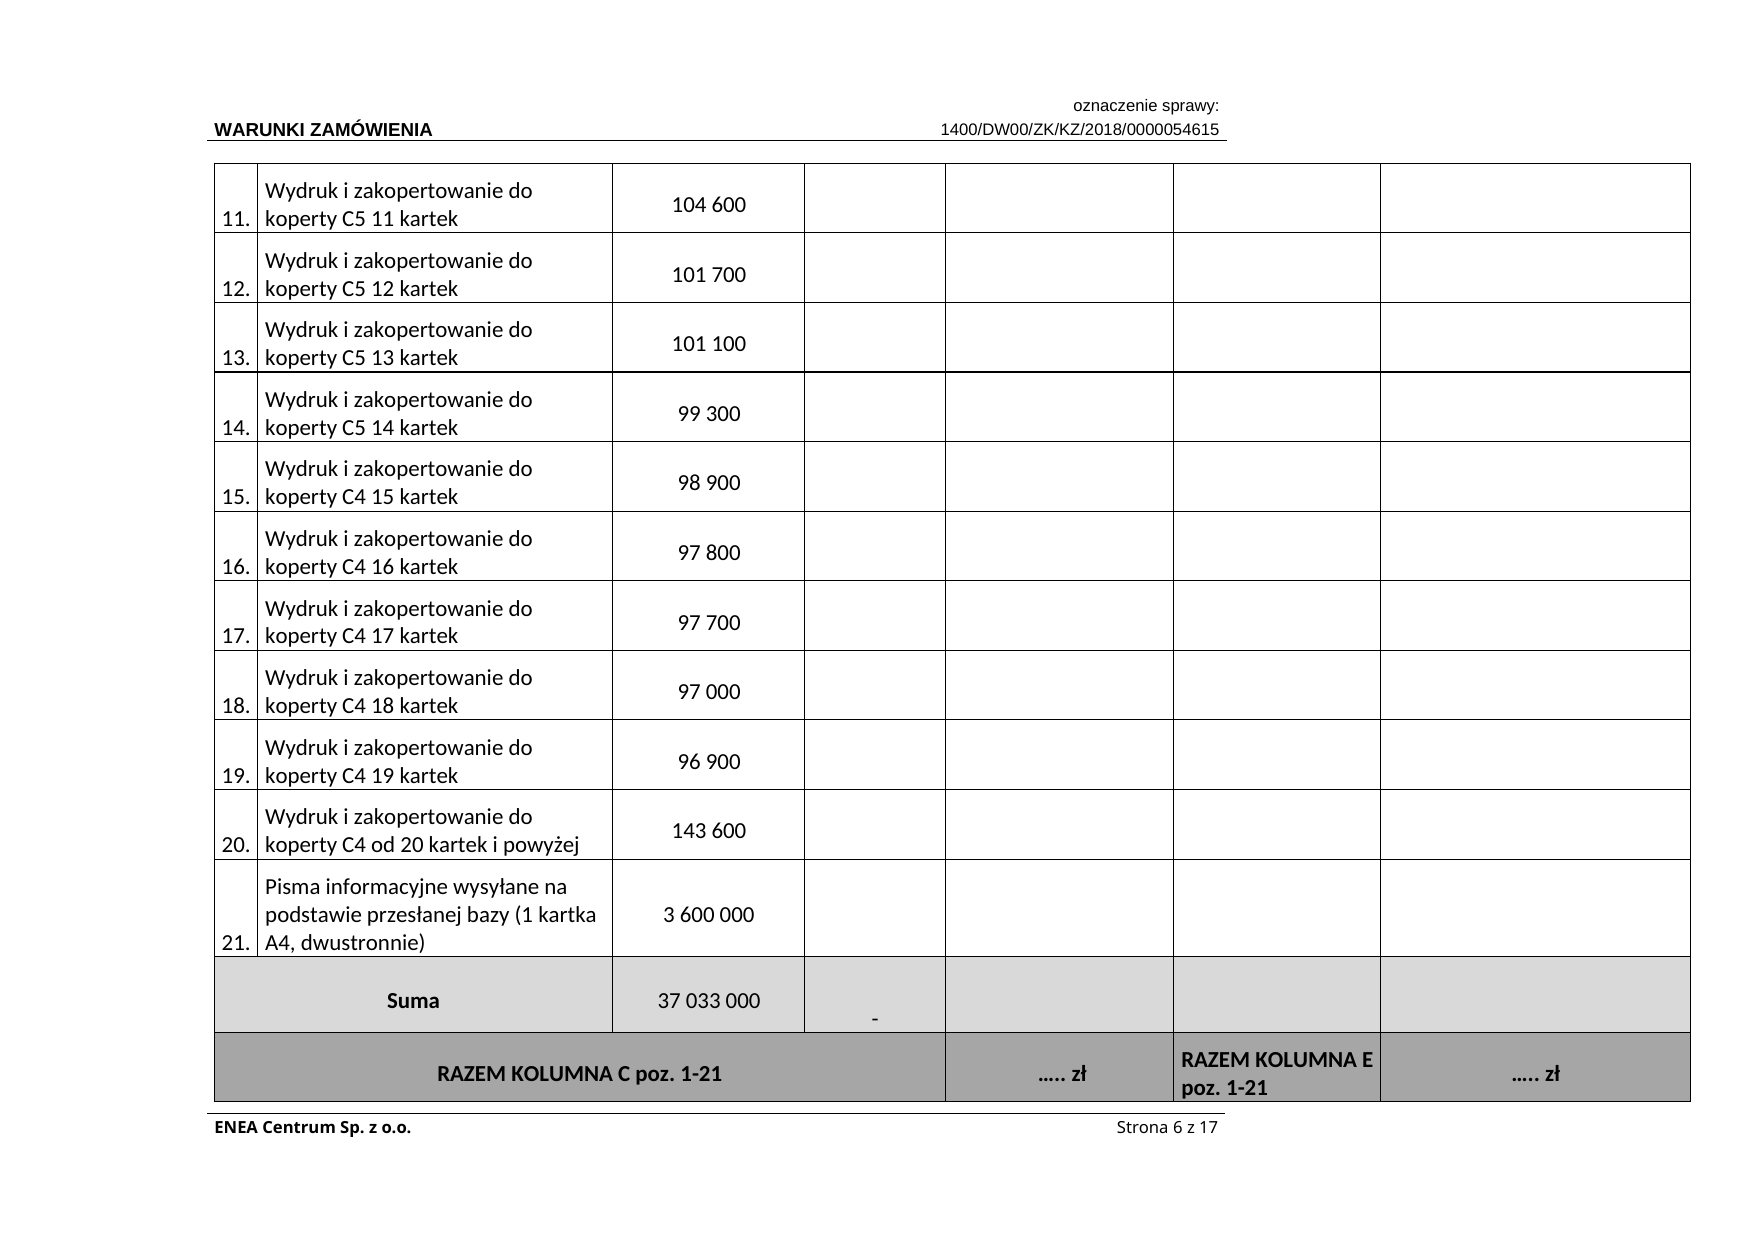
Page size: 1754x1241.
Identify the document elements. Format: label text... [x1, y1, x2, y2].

table_cell [805, 581, 945, 650]
table_cell [805, 164, 945, 232]
table_cell 37 033 000 [613, 957, 804, 1032]
table_cell Wydruk i zakopertowanie do koperty C5 13 kartek [258, 303, 612, 371]
table_cell [946, 581, 1173, 650]
table_cell [1174, 651, 1380, 719]
table_cell [805, 512, 945, 580]
table_cell 97 000 [613, 651, 804, 719]
table_cell [1174, 581, 1380, 650]
table_cell [946, 164, 1173, 232]
table_cell [946, 512, 1173, 580]
table_cell Wydruk i zakopertowanie do koperty C5 12 kartek [258, 233, 612, 302]
table_cell [805, 720, 945, 789]
table_cell [1381, 720, 1690, 789]
table_cell 101 100 [613, 303, 804, 371]
table_cell 3 600 000 [613, 860, 804, 956]
table_cell [1381, 164, 1690, 232]
table_cell Pisma informacyjne wysyłane na podstawie przesłanej bazy (1 kartka A4, dwustronnie) [258, 860, 612, 956]
table_cell 12. [215, 233, 257, 302]
table_cell [1381, 373, 1690, 441]
table_cell [1381, 651, 1690, 719]
table_cell 98 900 [613, 442, 804, 511]
table_cell [1381, 790, 1690, 858]
table_cell [946, 442, 1173, 511]
table_cell RAZEM KOLUMNA E poz. 1-21 [1174, 1033, 1380, 1101]
table_cell [805, 651, 945, 719]
table_cell ….. zł [946, 1033, 1173, 1101]
table_cell 104 600 [613, 164, 804, 232]
table_cell Wydruk i zakopertowanie do koperty C4 16 kartek [258, 512, 612, 580]
table_cell [946, 957, 1173, 1032]
table_cell Wydruk i zakopertowanie do koperty C5 14 kartek [258, 373, 612, 441]
table_cell 143 600 [613, 790, 804, 858]
table_cell 97 700 [613, 581, 804, 650]
table_cell [805, 442, 945, 511]
table_cell [946, 233, 1173, 302]
table_cell [1381, 442, 1690, 511]
table_cell [805, 303, 945, 371]
table_cell ….. zł [1381, 1033, 1690, 1101]
table_cell [946, 790, 1173, 858]
table_cell 18. [215, 651, 257, 719]
table_cell [946, 651, 1173, 719]
table_cell [1174, 790, 1380, 858]
table_cell 14. [215, 373, 257, 441]
table_cell Wydruk i zakopertowanie do koperty C4 15 kartek [258, 442, 612, 511]
table_cell - [805, 957, 945, 1032]
table_cell [946, 303, 1173, 371]
table_cell [1381, 512, 1690, 580]
table_cell 16. [215, 512, 257, 580]
table_cell [805, 860, 945, 956]
table_cell 96 900 [613, 720, 804, 789]
table_cell Wydruk i zakopertowanie do koperty C4 18 kartek [258, 651, 612, 719]
table_cell Wydruk i zakopertowanie do koperty C4 od 20 kartek i powyżej [258, 790, 612, 858]
table_cell 19. [215, 720, 257, 789]
table_cell [946, 720, 1173, 789]
table_cell [1381, 957, 1690, 1032]
table_cell [1174, 860, 1380, 956]
table_cell 17. [215, 581, 257, 650]
table_cell [1174, 512, 1380, 580]
table_cell [946, 860, 1173, 956]
table_cell [1174, 303, 1380, 371]
table_cell [805, 233, 945, 302]
table_cell [1174, 164, 1380, 232]
table_cell [946, 373, 1173, 441]
table_cell [1174, 233, 1380, 302]
table_cell [1381, 303, 1690, 371]
table_cell [805, 373, 945, 441]
table_cell 101 700 [613, 233, 804, 302]
table_cell 13. [215, 303, 257, 371]
table_cell Wydruk i zakopertowanie do koperty C4 17 kartek [258, 581, 612, 650]
table_cell Wydruk i zakopertowanie do koperty C4 19 kartek [258, 720, 612, 789]
table_cell [805, 790, 945, 858]
table_cell [1174, 957, 1380, 1032]
table_cell 15. [215, 442, 257, 511]
table_cell 20. [215, 790, 257, 858]
table_cell [1381, 233, 1690, 302]
table_cell Wydruk i zakopertowanie do koperty C5 11 kartek [258, 164, 612, 232]
table_cell Suma [215, 957, 612, 1032]
table_cell 11. [215, 164, 257, 232]
table_cell [1174, 373, 1380, 441]
table_cell RAZEM KOLUMNA C poz. 1-21 [215, 1033, 945, 1101]
table_cell 99 300 [613, 373, 804, 441]
table_cell 97 800 [613, 512, 804, 580]
table_cell 21. [215, 860, 257, 956]
table_cell [1174, 442, 1380, 511]
table_cell [1381, 581, 1690, 650]
table_cell [1174, 720, 1380, 789]
table_cell [1381, 860, 1690, 956]
